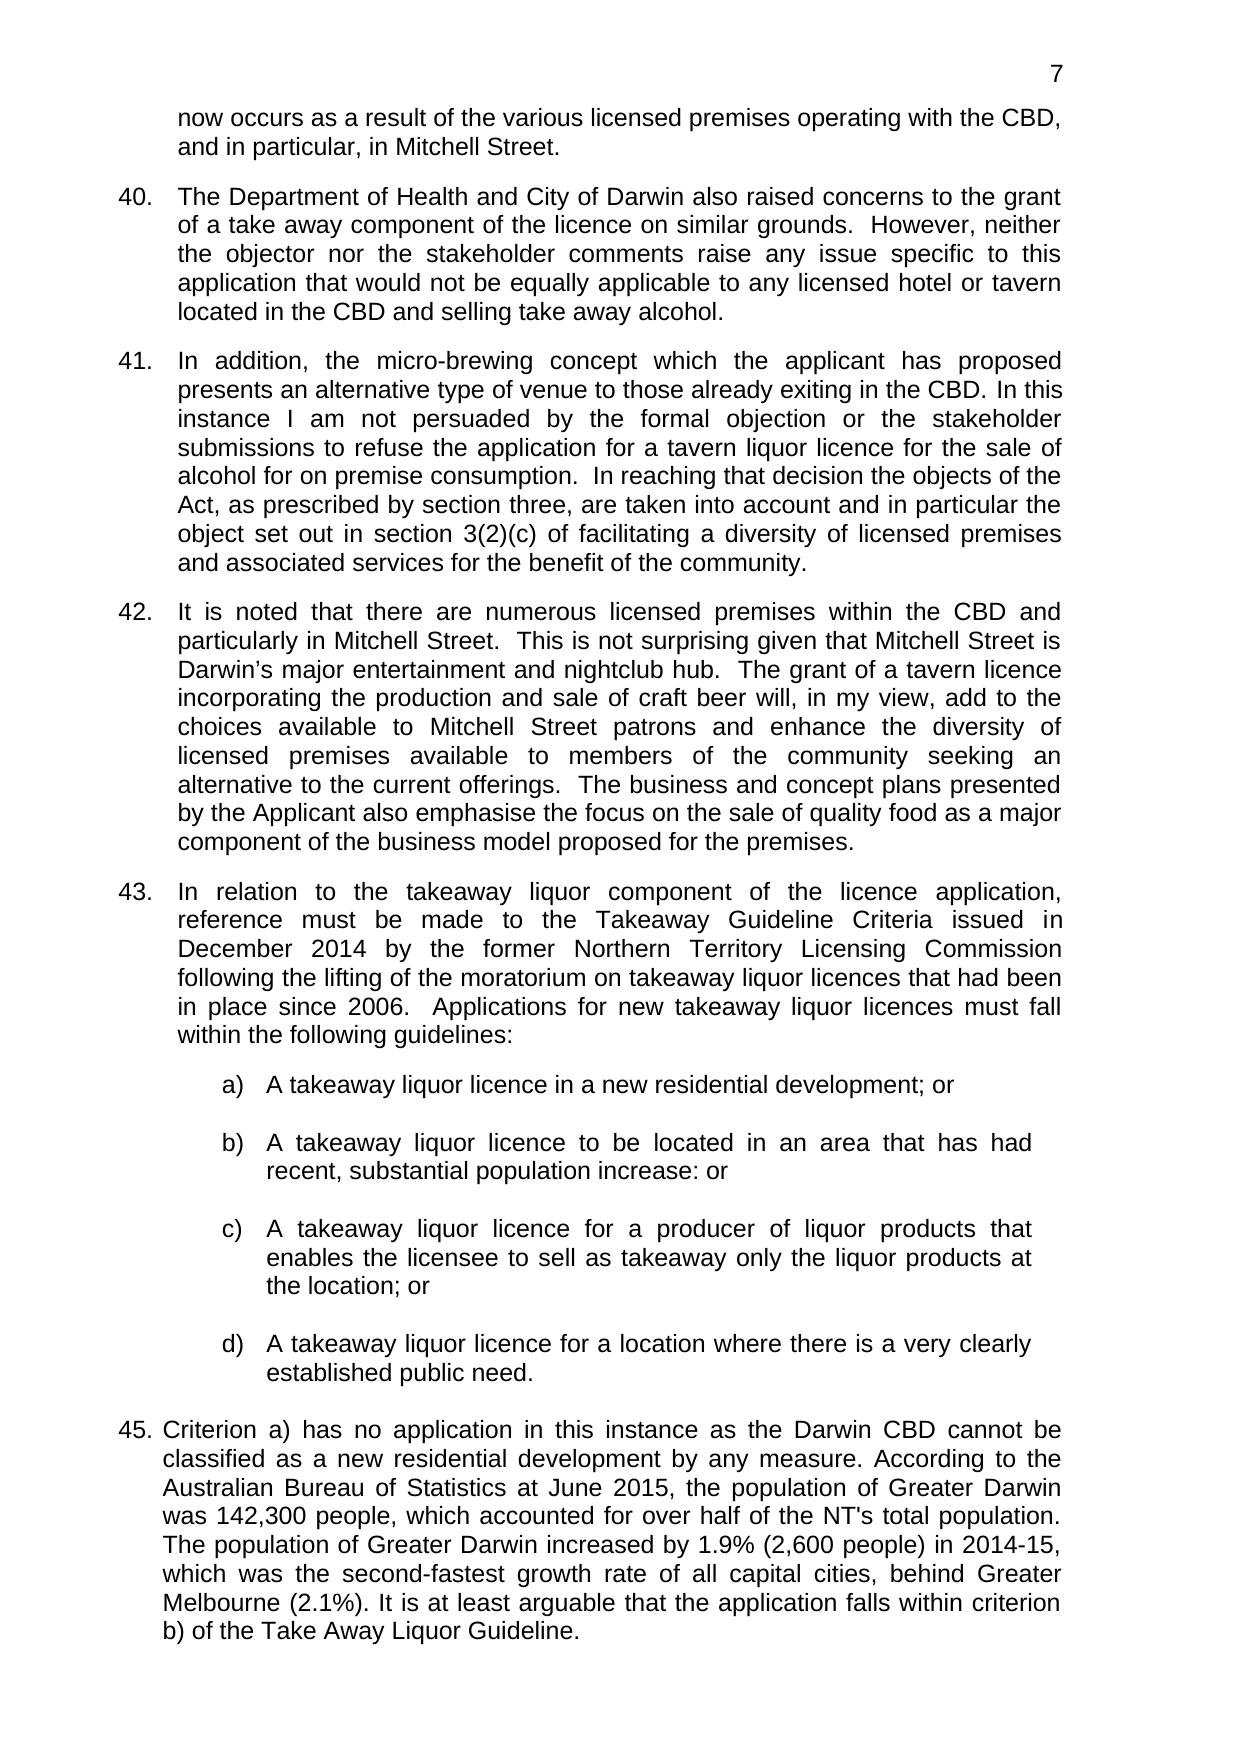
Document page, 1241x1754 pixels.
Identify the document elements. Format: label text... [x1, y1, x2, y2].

list A takeaway liquor licence to be located in an area that has had recent, substantial population increase: or [222, 1127, 1033, 1185]
list Criterion a) has no application in this instance as the Darwin CBD cannot be classified as a new residential development by any measure. According to the Australian Bureau of Statistics at June 2015, the population of Greater Darwin was 142,300 people, which accounted for over half of the NT's total population. The population of Greater Darwin increased by 1.9% (2,600 people) in 2014-15, which was the second-fastest growth rate of all capital cities, behind Greater Melbourne (2.1%). It is at least arguable that the application falls within criterion b) of the Take Away Liquor Guideline. [118, 1415, 1063, 1645]
list It is noted that there are numerous licensed premises within the CBD and particularly in Mitchell Street. This is not surprising given that Mitchell Street is Darwin’s major entertainment and nightclub hub. The grant of a tavern licence incorporating the production and sale of craft beer will, in my view, add to the choices available to Mitchell Street patrons and enhance the diversity of licensed premises available to members of the community seeking an alternative to the current offerings. The business and concept plans presented by the Applicant also emphasise the focus on the sale of quality food as a major component of the business model proposed for the premises. [118, 597, 1063, 856]
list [118, 103, 1063, 161]
list A takeaway liquor licence in a new residential development; or [222, 1070, 1033, 1099]
list A takeaway liquor licence for a location where there is a very clearly established public need. [222, 1329, 1033, 1386]
list In relation to the takeaway liquor component of the licence application, reference must be made to the Takeaway Guideline Criteria issued in December 2014 by the former Northern Territory Licensing Commission following the lifting of the moratorium on takeaway liquor licences that had been in place since 2006. Applications for new takeaway liquor licences must fall within the following guidelines: [118, 877, 1063, 1049]
list The Department of Health and City of Darwin also raised concerns to the grant of a take away component of the licence on similar grounds. However, neither the objector nor the stakeholder comments raise any issue specific to this application that would not be equally applicable to any licensed hotel or tavern located in the CBD and selling take away alcohol. [118, 182, 1063, 325]
list A takeaway liquor licence for a producer of liquor products that enables the licensee to sell as takeaway only the liquor products at the location; or [222, 1214, 1033, 1300]
list In addition, the micro-brewing concept which the applicant has proposed presents an alternative type of venue to those already exiting in the CBD. In this instance I am not persuaded by the formal objection or the stakeholder submissions to refuse the application for a tavern liquor licence for the sale of alcohol for on premise consumption. In reaching that decision the objects of the Act, as prescribed by section three, are taken into account and in particular the object set out in section 3(2)(c) of facilitating a diversity of licensed premises and associated services for the benefit of the community. [118, 346, 1063, 576]
